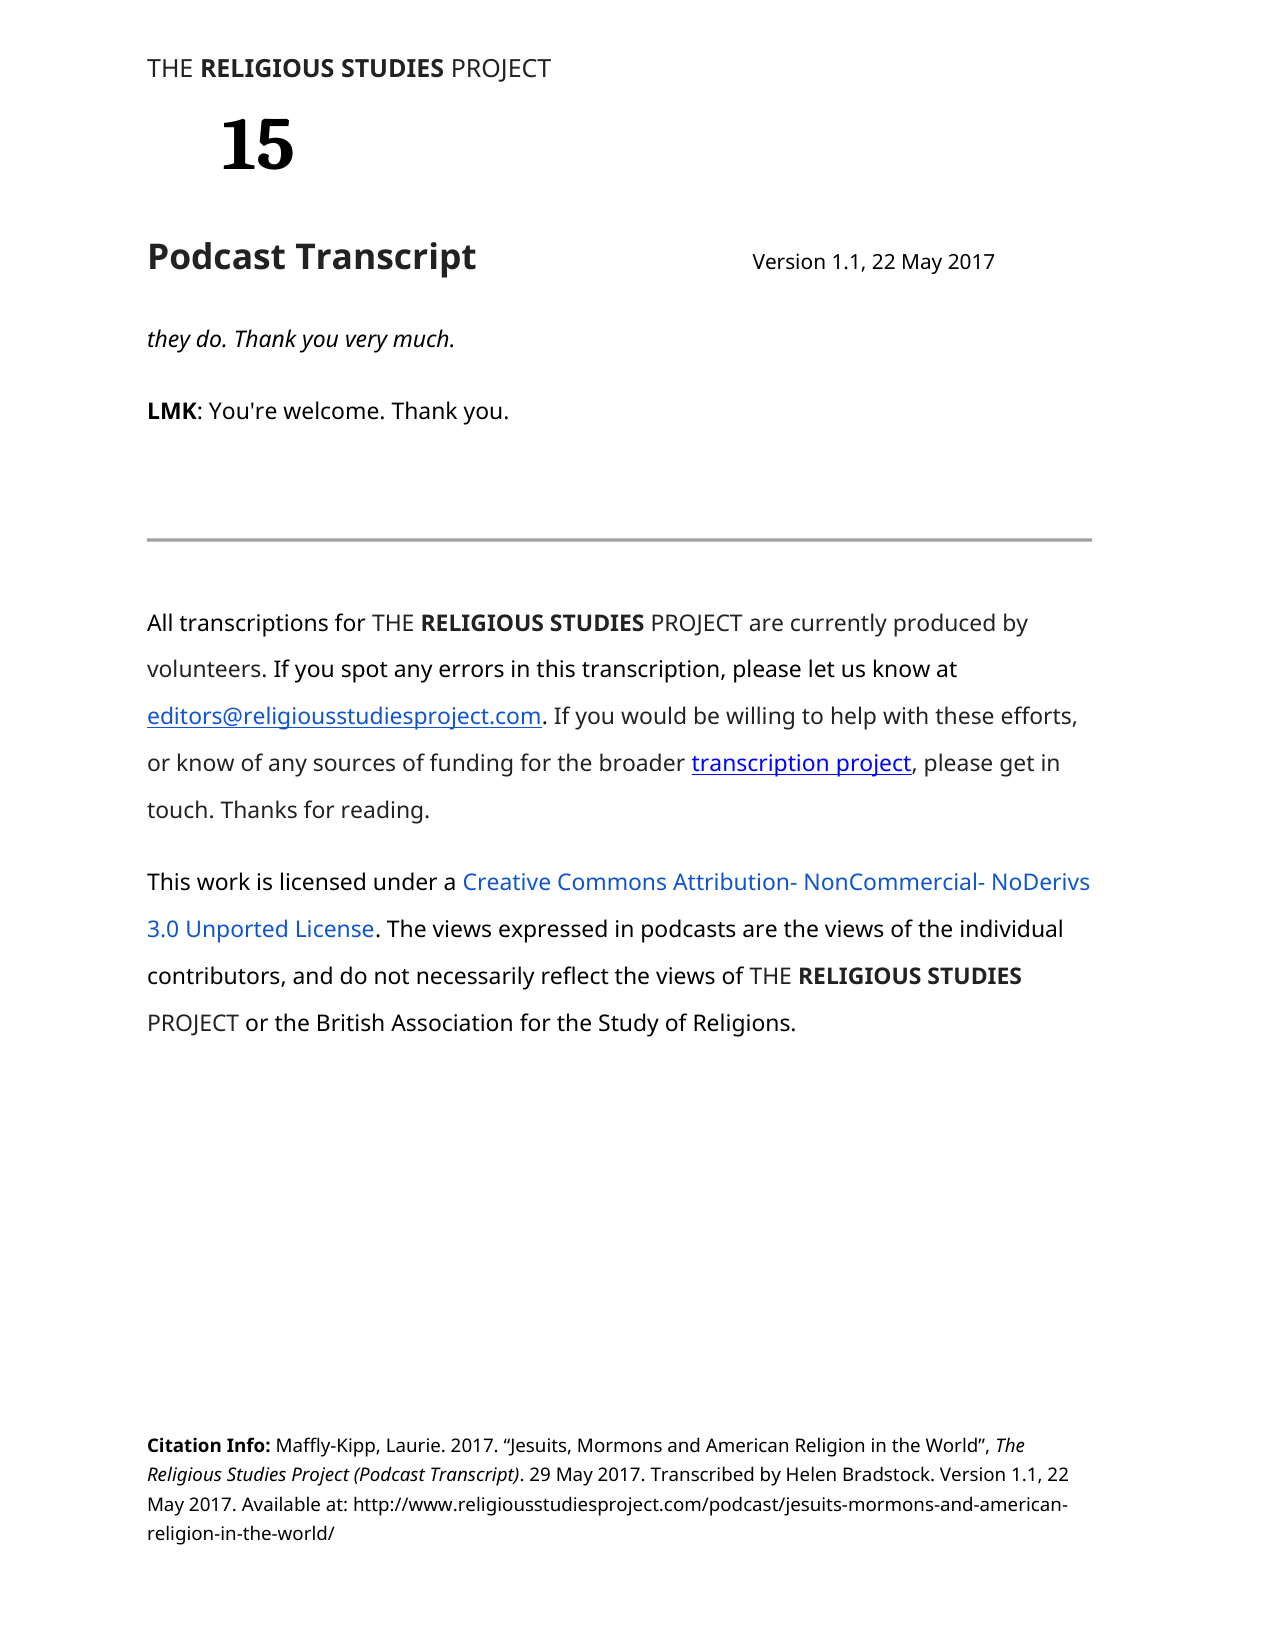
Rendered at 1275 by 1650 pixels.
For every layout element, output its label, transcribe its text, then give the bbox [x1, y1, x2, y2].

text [147, 323, 1092, 354]
text All transcriptions for THE RELIGIOUS STUDIES PROJECT are currently produced by volunteers. If you spot any errors in this transcription, please let us know at editors@religiousstudiesproject.com. If you would be willing to help with these efforts, or know of any sources of funding for the broader transcription project, please get in touch. Thanks for reading. [147, 607, 1097, 825]
text This work is licensed under a Creative Commons Attribution- NonCommercial- NoDerivs 3.0 Unported License. The views expressed in podcasts are the views of the individual contributors, and do not necessarily reflect the views of THE RELIGIOUS STUDIES PROJECT or the British Association for the Study of Religions. [147, 866, 1092, 1038]
text LMK: You're welcome. Thank you. [147, 395, 1092, 426]
